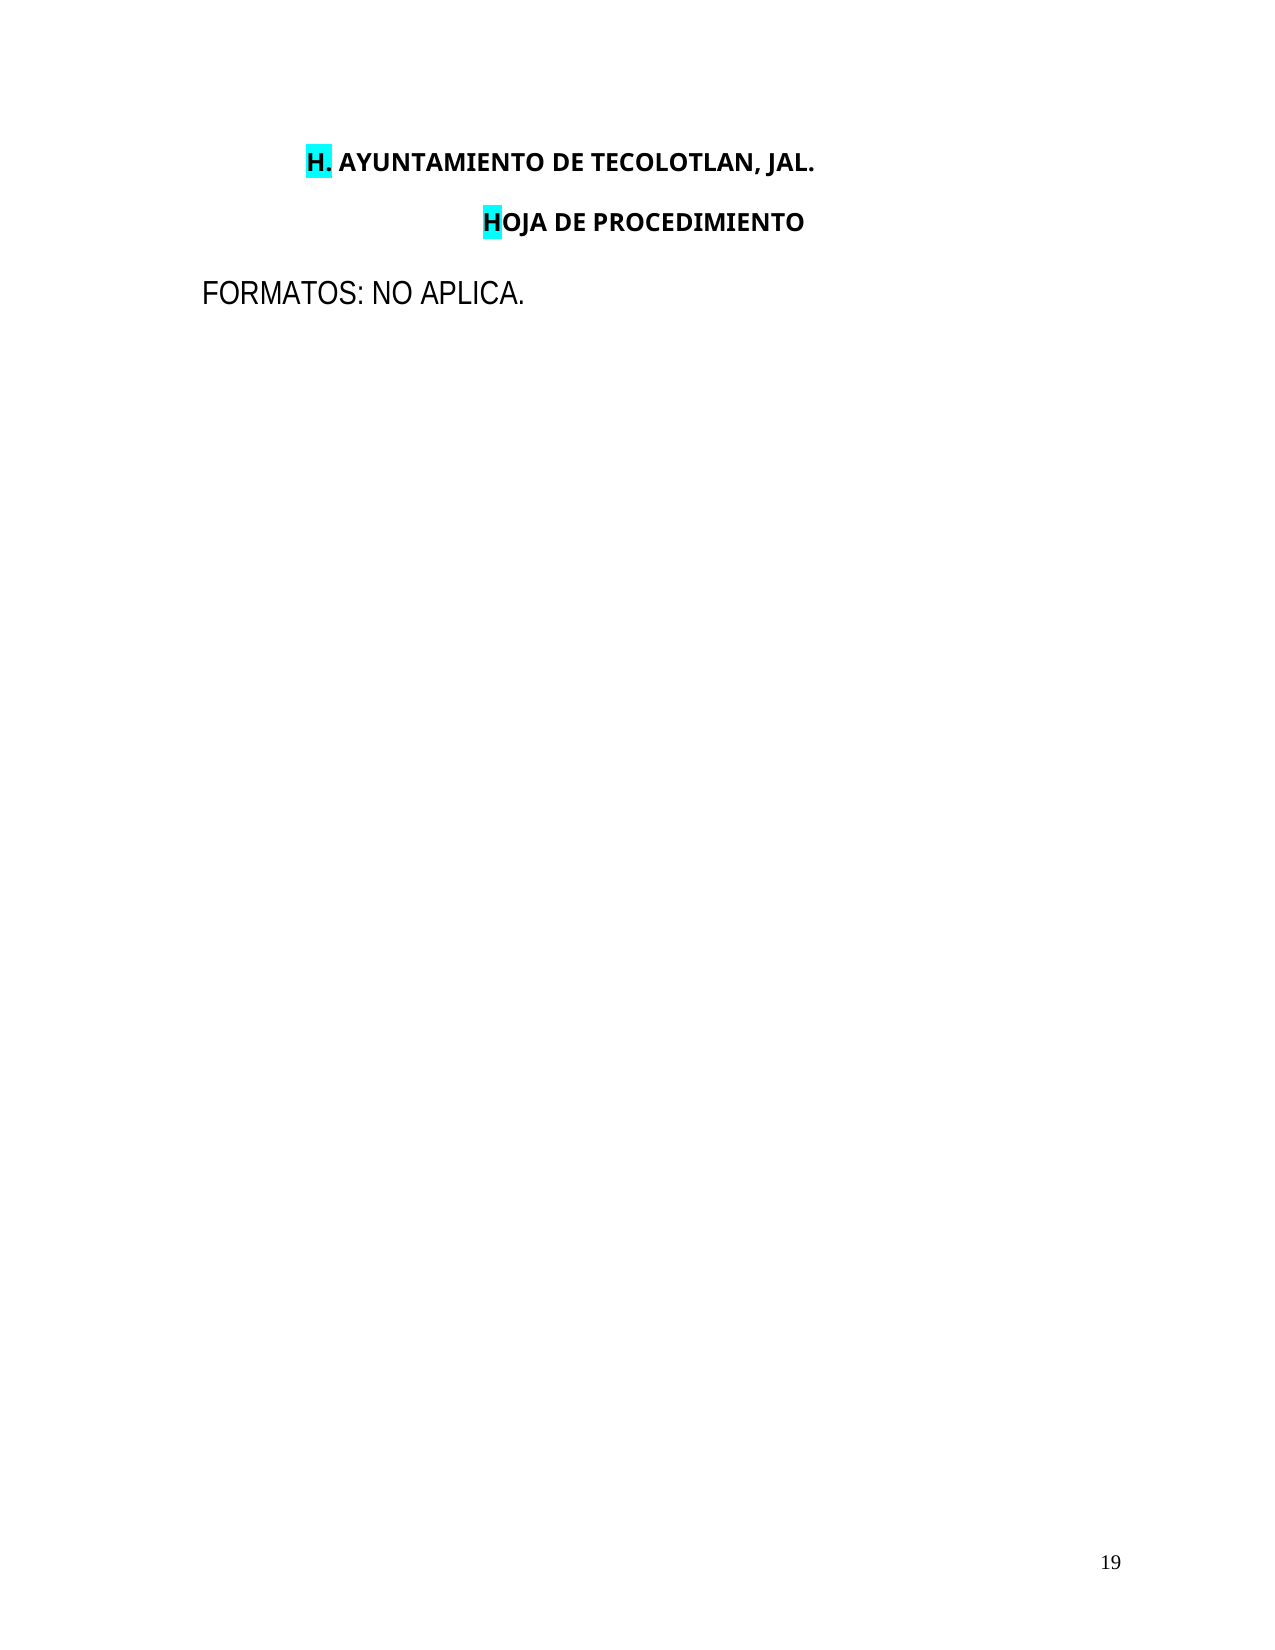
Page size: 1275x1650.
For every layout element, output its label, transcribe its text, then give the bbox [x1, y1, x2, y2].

text FORMATOS: NO APLICA. [202, 274, 1130, 312]
